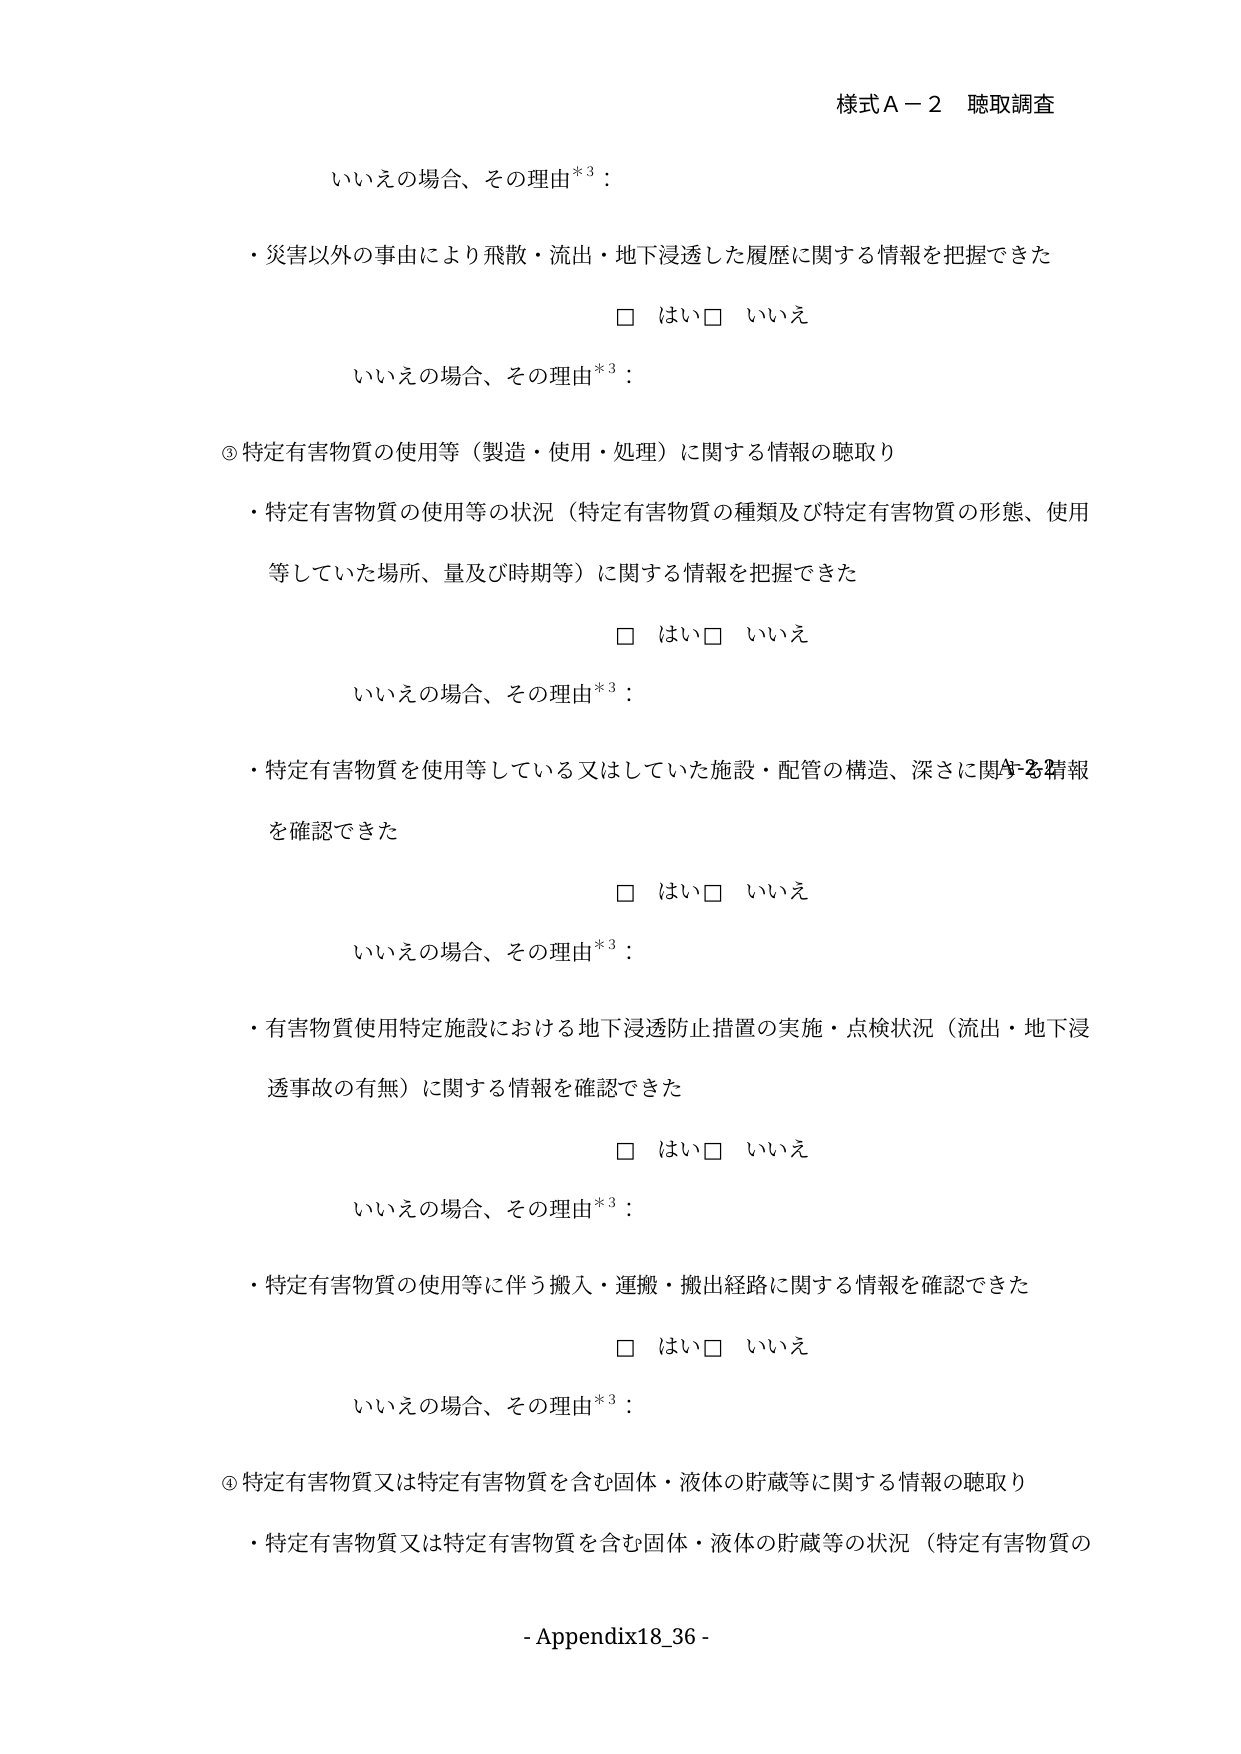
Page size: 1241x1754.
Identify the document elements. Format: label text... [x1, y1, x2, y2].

text ③特定有害物質の使用等（製造・使用・処理）に関する情報の聴取り [221, 420, 1092, 481]
text ・特定有害物質の使用等に伴う搬入・運搬・搬出経路に関する情報を確認できた [177, 1254, 1092, 1314]
text □ はい □ いいえ [527, 284, 1092, 345]
text ・災害以外の事由により飛散・流出・地下浸透した履歴に関する情報を把握できた [243, 223, 1092, 284]
text いいえの場合、その理由＊３： [287, 1375, 1092, 1436]
text いいえの場合、その理由＊３： [287, 921, 1092, 981]
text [243, 1511, 1092, 1572]
text □ はい □ いいえ [593, 602, 1092, 663]
text □ はい □ いいえ [527, 860, 1092, 921]
text いいえの場合、その理由＊３： [287, 663, 1092, 723]
text いいえの場合、その理由＊３： [287, 1178, 1092, 1239]
text いいえの場合、その理由＊３： [221, 345, 1092, 405]
text ④特定有害物質又は特定有害物質を含む固体・液体の貯蔵等に関する情報の聴取り [221, 1451, 1092, 1511]
text いいえの場合、その理由＊３： [243, 148, 1092, 208]
text ・有害物質使用特定施設における地下浸透防止措置の実施・点検状況（流出・地下浸透事故の有無）に関する情報を確認できた [243, 996, 1092, 1117]
text □ はい □ いいえ [527, 1314, 1092, 1375]
text ・特定有害物質を使用等している又はしていた施設・配管の構造、深さに関する情報を確認できた [243, 739, 1092, 860]
text ・特定有害物質の使用等の状況（特定有害物質の種類及び特定有害物質の形態、使用等していた場所、量及び時期等）に関する情報を把握できた [243, 481, 1092, 602]
text □ はい □ いいえ [527, 1117, 1092, 1178]
